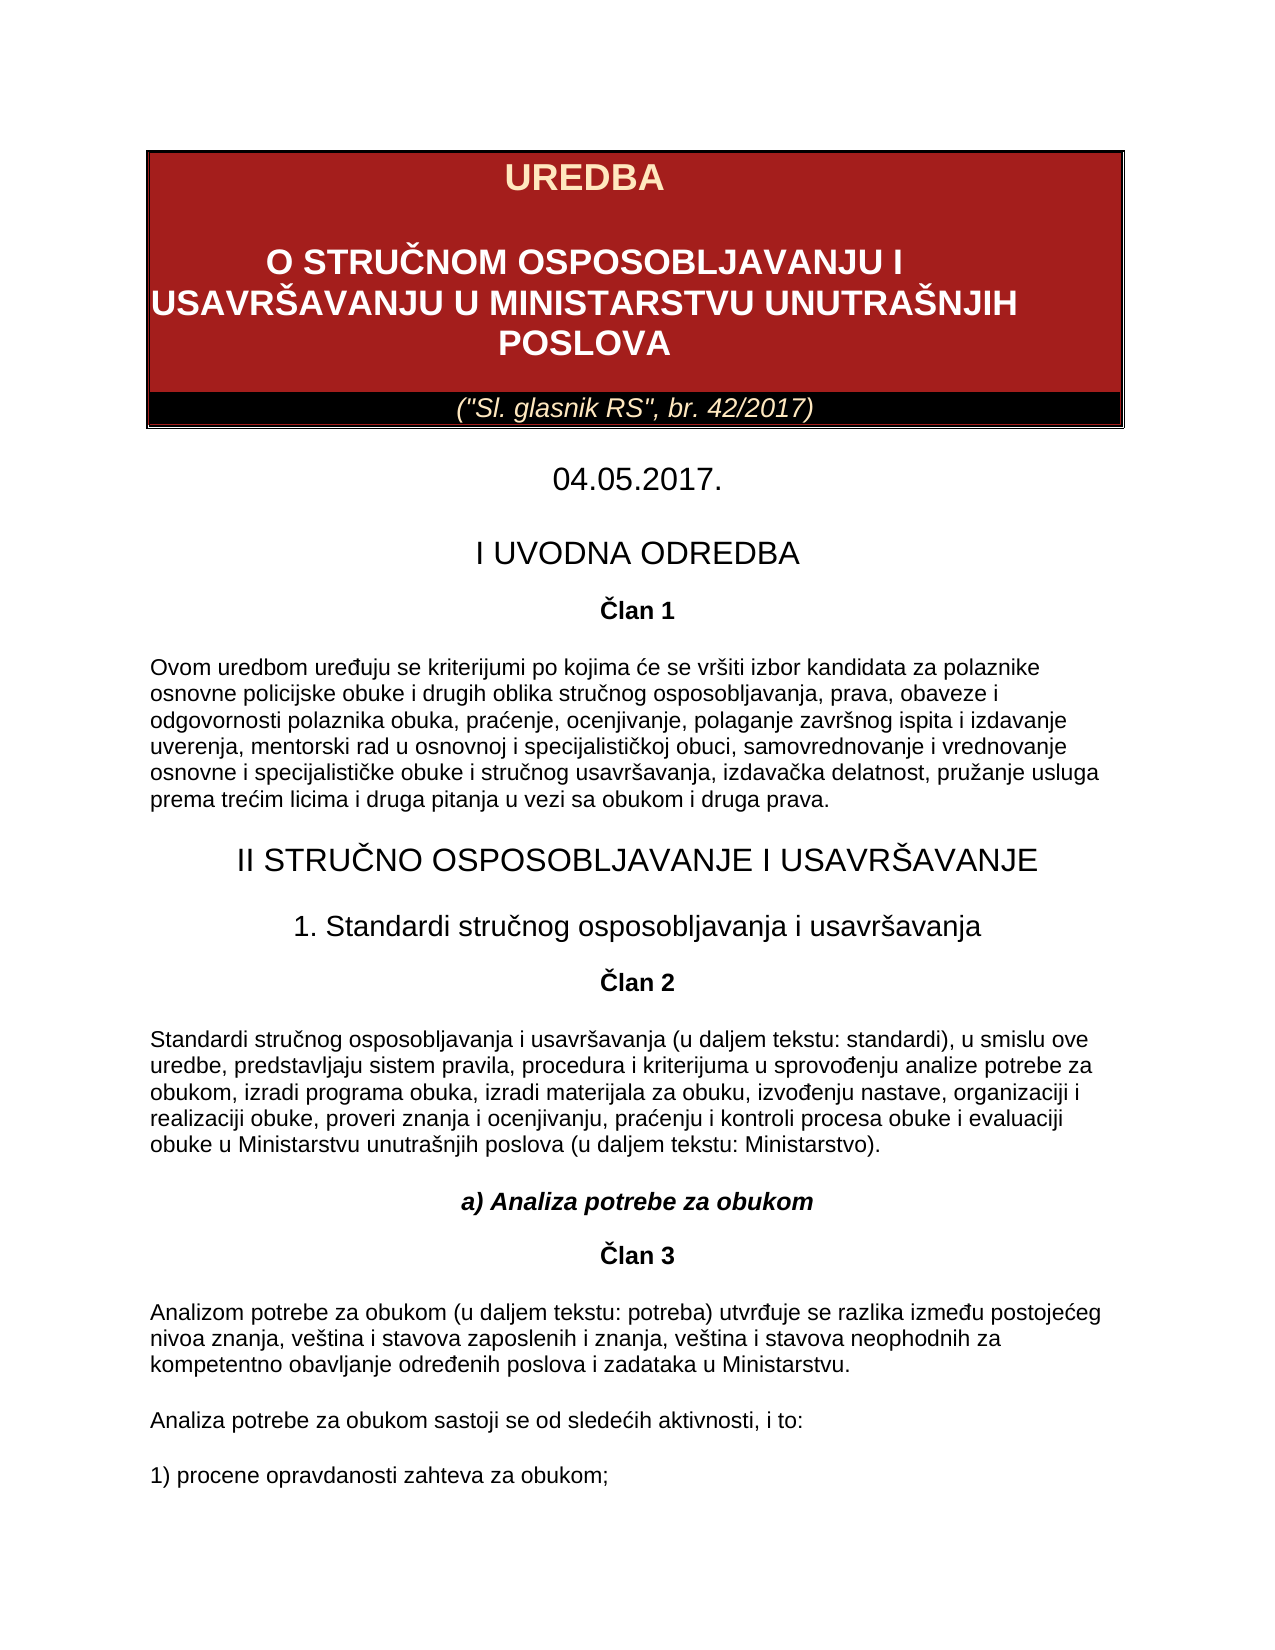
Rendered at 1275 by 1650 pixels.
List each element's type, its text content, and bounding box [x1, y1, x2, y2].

text Analizom potrebe za obukom (u daljem tekstu: potreba) utvrđuje se razlika između postojećeg nivoa znanja, veština i stavova zaposlenih i znanja, veština i stavova neophodnih za kompetentno obavljanje određenih poslova i zadataka u Ministarstvu. [150, 1298, 1125, 1378]
text 1. Standardi stručnog osposobljavanja i usavršavanja [150, 909, 1125, 943]
text II STRUČNO OSPOSOBLJAVANJE I USAVRŠAVANJE [150, 841, 1125, 878]
text Član 2 [150, 968, 1125, 997]
text Analiza potrebe za obukom sastoji se od sledećih aktivnosti, i to: [150, 1407, 1125, 1433]
text I UVODNA ODREDBA [150, 534, 1125, 571]
text 1) procene opravdanosti zahteva za obukom; [150, 1462, 1125, 1489]
text Član 1 [150, 596, 1125, 625]
table_header UREDBA O STRUČNOM OSPOSOBLJAVANJU I USAVRŠAVANJU U MINISTARSTVU UNUTRAŠNJIH POSLOVA ("Sl. glasnik RS", br. 42/2017) [150, 153, 1121, 425]
text Standardi stručnog osposobljavanja i usavršavanja (u daljem tekstu: standardi), u smislu ove uredbe, predstavljaju sistem pravila, procedura i kriterijuma u sprovođenju analize potrebe za obukom, izradi programa obuka, izradi materijala za obuku, izvođenju nastave, organizaciji i realizaciji obuke, proveri znanja i ocenjivanju, praćenju i kontroli procesa obuke i evaluaciji obuke u Ministarstvu unutrašnjih poslova (u daljem tekstu: Ministarstvo). [150, 1026, 1125, 1158]
text a) Analiza potrebe za obukom [150, 1187, 1125, 1216]
text Ovom uredbom uređuju se kriterijumi po kojima će se vršiti izbor kandidata za polaznike osnovne policijske obuke i drugih oblika stručnog osposobljavanja, prava, obaveze i odgovornosti polaznika obuka, praćenje, ocenjivanje, polaganje završnog ispita i izdavanje uverenja, mentorski rad u osnovnoj i specijalističkoj obuci, samovrednovanje i vrednovanje osnovne i specijalističke obuke i stručnog usavršavanja, izdavačka delatnost, pružanje usluga prema trećim licima i druga pitanja u vezi sa obukom i druga prava. [150, 654, 1125, 812]
text 04.05.2017. [150, 460, 1125, 497]
text Član 3 [150, 1241, 1125, 1269]
